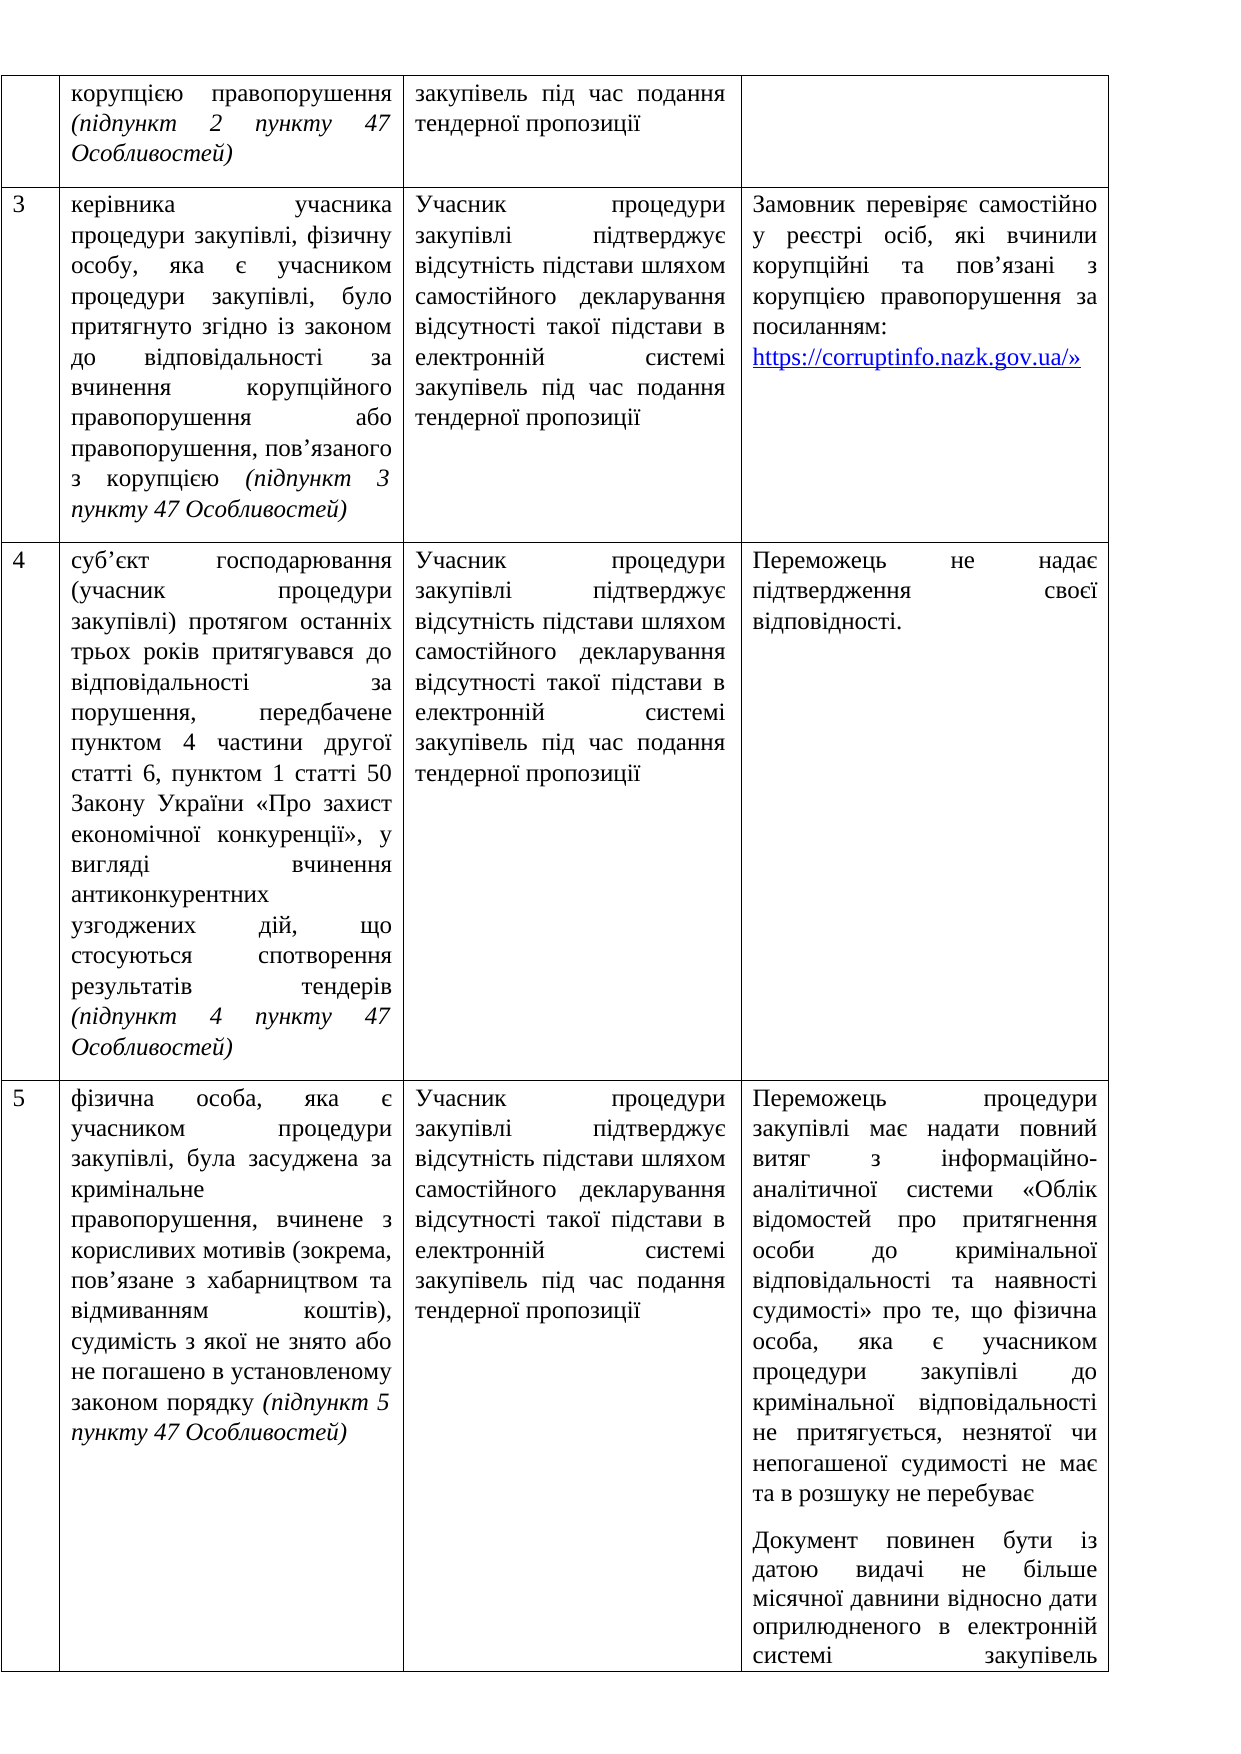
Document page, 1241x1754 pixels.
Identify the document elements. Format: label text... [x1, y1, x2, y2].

table_cell суб’єкт господарювання (учасник процедури закупівлі) протягом останніх трьох років притягувався до відповідальності за порушення, передбачене пунктом 4 частини другої статті 6, пунктом 1 статті 50 Закону України «Про захист економічної конкуренції», у вигляді вчинення антиконкурентних узгоджених дій, що стосуються спотворення результатів тендерів (підпункт 4 пункту 47 Особливостей) [60, 543, 403, 1080]
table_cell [404, 76, 741, 187]
table_cell 2 [2, 76, 59, 187]
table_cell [742, 1081, 1108, 1671]
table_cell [404, 1081, 741, 1671]
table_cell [60, 76, 403, 187]
table_cell 4 [2, 543, 59, 1080]
table_cell 3 [2, 188, 59, 542]
table_cell Переможець не надає підтвердження своєї відповідності. [742, 543, 1108, 1080]
table_cell Замовник перевіряє самостійно у реєстрі осіб, які вчинили корупційні та пов’язані з корупцією правопорушення за посиланням: https://corruptinfo.nazk.gov.ua/» [742, 188, 1108, 542]
table_cell 5 [2, 1081, 59, 1671]
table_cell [742, 76, 1108, 187]
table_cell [60, 1081, 403, 1671]
table_cell керівника учасника процедури закупівлі, фізичну особу, яка є учасником процедури закупівлі, було притягнуто згідно із законом до відповідальності за вчинення корупційного правопорушення або правопорушення, пов’язаного з корупцією (підпункт 3 пункту 47 Особливостей) [60, 188, 403, 542]
